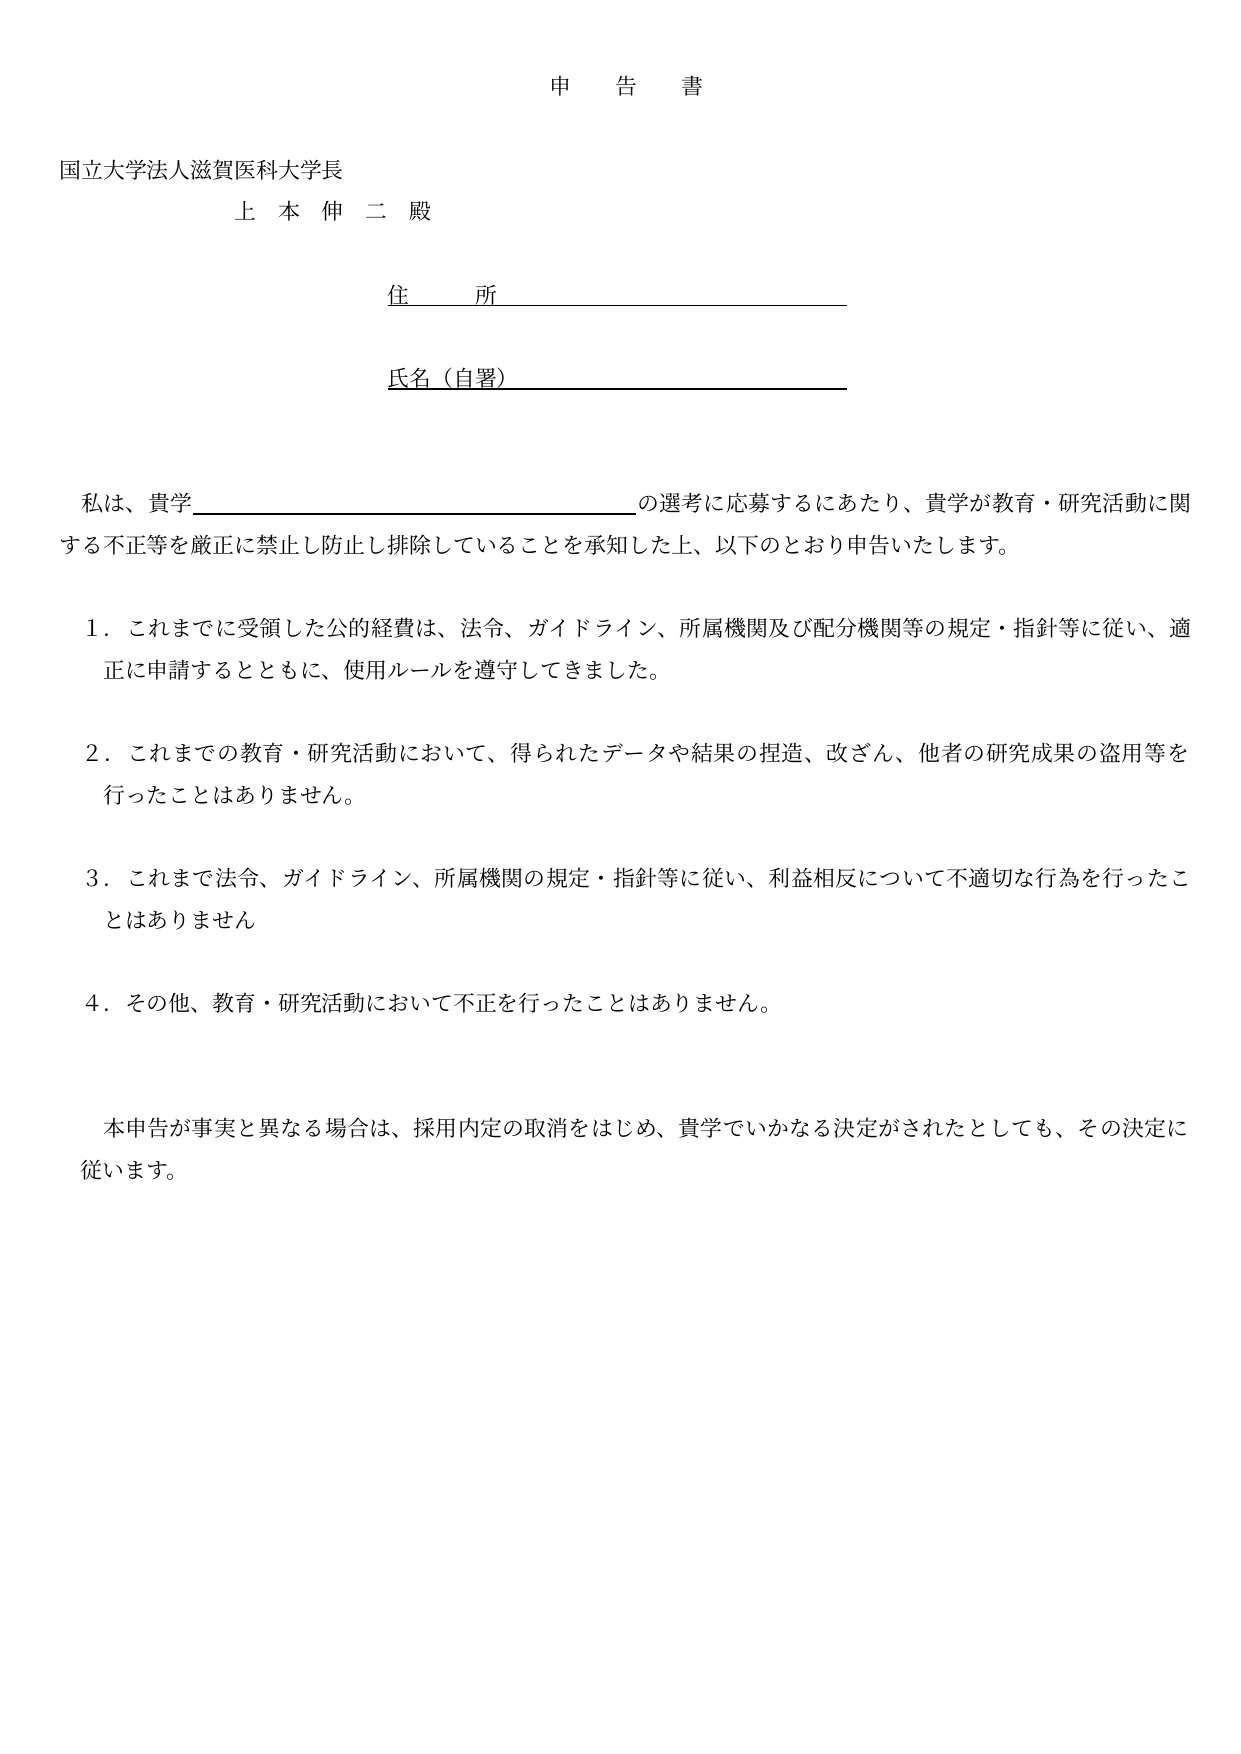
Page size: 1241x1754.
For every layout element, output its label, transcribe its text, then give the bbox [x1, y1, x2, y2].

text 上 本 伸 二 殿 [59, 189, 1193, 231]
text 国立大学法人滋賀医科大学長 [59, 148, 1193, 189]
text ４．その他、教育・研究活動において不正を行ったことはありません。 [59, 981, 1193, 1023]
text １．これまでに受領した公的経費は、法令、ガイドライン、所属機関及び配分機関等の規定・指針等に従い、適正に申請するとともに、使用ルールを遵守してきました。 [59, 606, 1193, 689]
text ３．これまで法令、ガイドライン、所属機関の規定・指針等に従い、利益相反について不適切な行為を行ったことはありません [59, 856, 1193, 939]
text 申 告 書 [59, 64, 1193, 106]
text 氏名（自署） [59, 356, 1193, 398]
text 私は、貴学 の選考に応募するにあたり、貴学が教育・研究活動に関する不正等を厳正に禁止し防止し排除していることを承知した上、以下のとおり申告いたします。 [59, 481, 1193, 564]
text ２．これまでの教育・研究活動において、得られたデータや結果の捏造、改ざん、他者の研究成果の盗用等を行ったことはありません。 [59, 731, 1193, 814]
text 住 所 [59, 273, 1193, 314]
text 本申告が事実と異なる場合は、採用内定の取消をはじめ、貴学でいかなる決定がされたとしても、その決定に従います。 [59, 1106, 1193, 1189]
